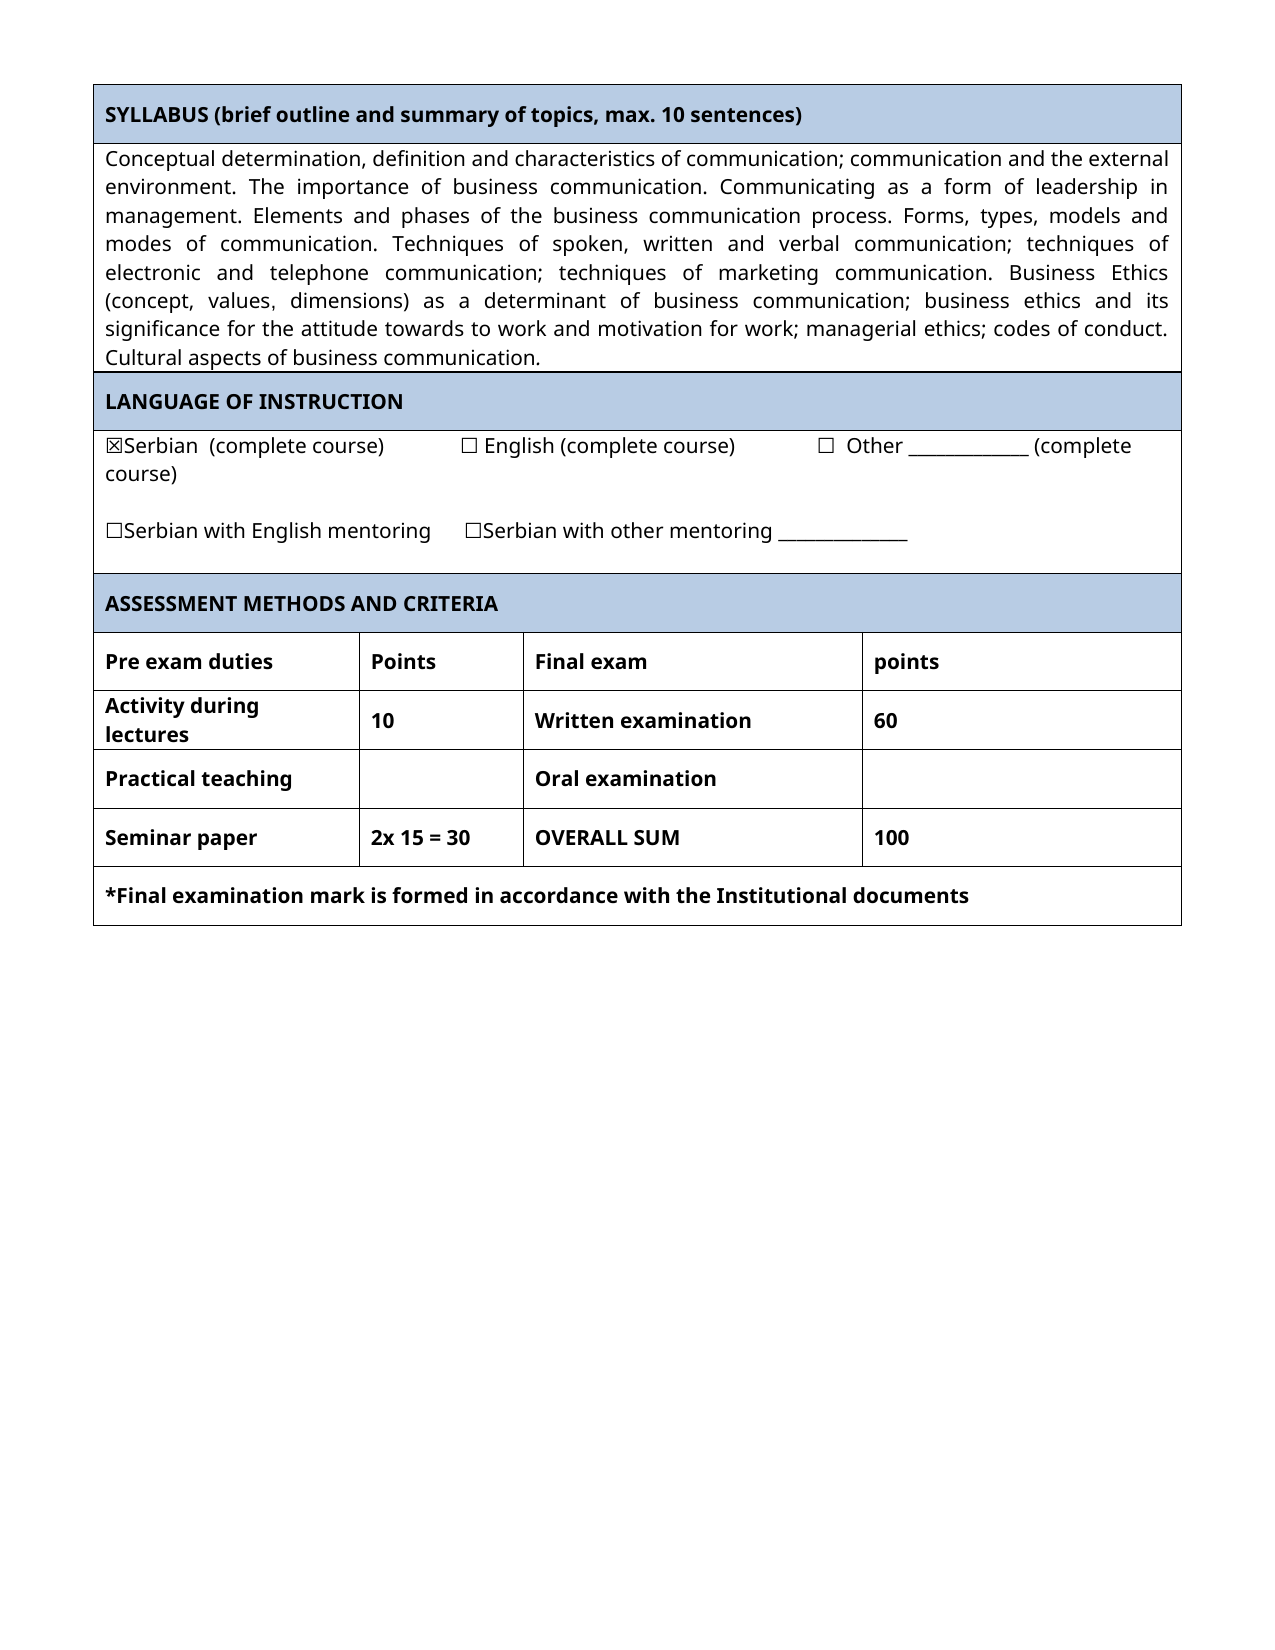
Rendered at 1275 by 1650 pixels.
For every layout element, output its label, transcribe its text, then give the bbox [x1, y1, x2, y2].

table_cell Serbian (complete course) English (complete course) Other _____________ (complete course) Serbian with English mentoring Serbian with other mentoring ______________ [94, 431, 1181, 573]
table_cell 60 [863, 691, 1181, 749]
table_cell *Final examination mark is formed in accordance with the Institutional documents [94, 867, 1181, 924]
table_cell Points [360, 633, 523, 690]
table_cell points [863, 633, 1181, 690]
table_cell LANGUAGE OF INSTRUCTION [94, 373, 1181, 430]
table_cell SYLLABUS (brief outline and summary of topics, max. 10 sentences) [94, 85, 1181, 143]
table_cell [863, 750, 1181, 807]
table_cell Seminar paper [94, 809, 359, 866]
table_cell 10 [360, 691, 523, 749]
table_cell Written examination [524, 691, 862, 749]
table_cell Pre exam duties [94, 633, 359, 690]
table_cell Oral examination [524, 750, 862, 807]
table_cell 100 [863, 809, 1181, 866]
table_cell [360, 750, 523, 807]
table_cell Practical teaching [94, 750, 359, 807]
table_cell OVERALL SUM [524, 809, 862, 866]
table_cell Conceptual determination, definition and characteristics of communication; communication and the external environment. The importance of business communication. Communicating as a form of leadership in management. Elements and phases of the business communication process. Forms, types, models and modes of communication. Techniques of spoken, written and verbal communication; techniques of electronic and telephone communication; techniques of marketing communication. Business Ethics (concept, values, dimensions) as a determinant of business communication; business ethics and its significance for the attitude towards to work and motivation for work; managerial ethics; codes of conduct. Cultural aspects of business communication. [94, 144, 1181, 371]
table_cell Activity during lectures [94, 691, 359, 749]
table_cell 2x 15 = 30 [360, 809, 523, 866]
table_cell Final exam [524, 633, 862, 690]
table_cell ASSESSMENT METHODS AND CRITERIA [94, 574, 1181, 632]
